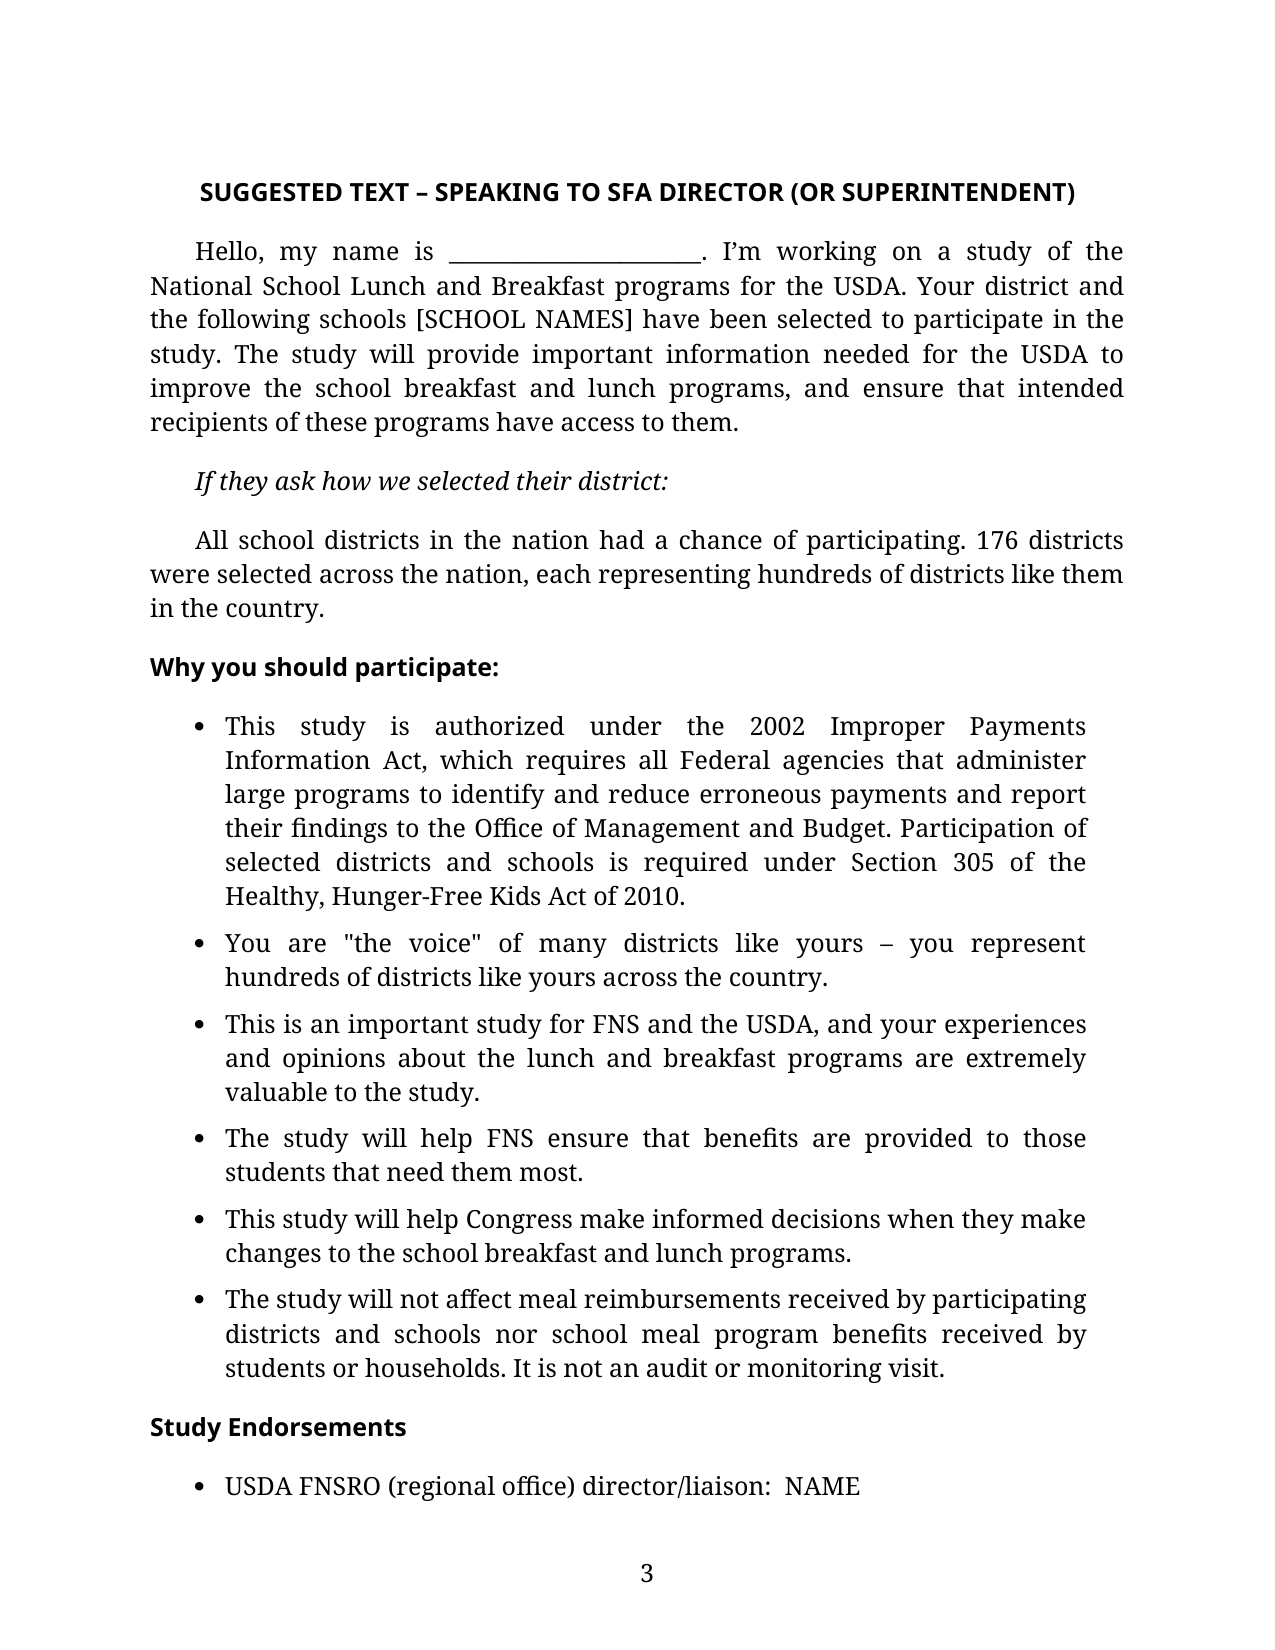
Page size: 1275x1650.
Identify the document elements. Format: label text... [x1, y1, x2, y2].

text This is an important study for FNS and the USDA, and your experiences and opinions about the lunch and breakfast programs are extremely valuable to the study. [195, 1006, 1087, 1108]
text This study is authorized under the 2002 Improper Payments Information Act, which requires all Federal agencies that administer large programs to identify and reduce erroneous payments and report their findings to the Office of Management and Budget. Participation of selected districts and schools is required under Section 305 of the Healthy, Hunger-Free Kids Act of 2010. [195, 709, 1087, 913]
subtitle Study Endorsements [150, 1409, 1125, 1443]
text The study will help FNS ensure that benefits are provided to those students that need them most. [195, 1121, 1087, 1189]
text The study will not affect meal reimbursements received by participating districts and schools nor school meal program benefits received by students or households. It is not an audit or monitoring visit. [195, 1282, 1087, 1384]
text All school districts in the nation had a chance of participating. 176 districts were selected across the nation, each representing hundreds of districts like them in the country. [150, 522, 1125, 625]
subtitle Suggested Text – Speaking to SFA Director (or Superintendent) [150, 175, 1125, 209]
text If they ask how we selected their district: [150, 463, 1125, 497]
text USDA FNSRO (regional office) director/liaison: NAME [195, 1468, 1087, 1502]
text You are "the voice" of many districts like yours – you represent hundreds of districts like yours across the country. [195, 926, 1087, 994]
text This study will help Congress make informed decisions when they make changes to the school breakfast and lunch programs. [195, 1202, 1087, 1270]
text Hello, my name is ______________________. I’m working on a study of the National School Lunch and Breakfast programs for the USDA. Your district and the following schools [SCHOOL NAMES] have been selected to participate in the study. The study will provide important information needed for the USDA to improve the school breakfast and lunch programs, and ensure that intended recipients of these programs have access to them. [150, 234, 1125, 438]
subtitle Why you should participate: [150, 650, 1125, 684]
